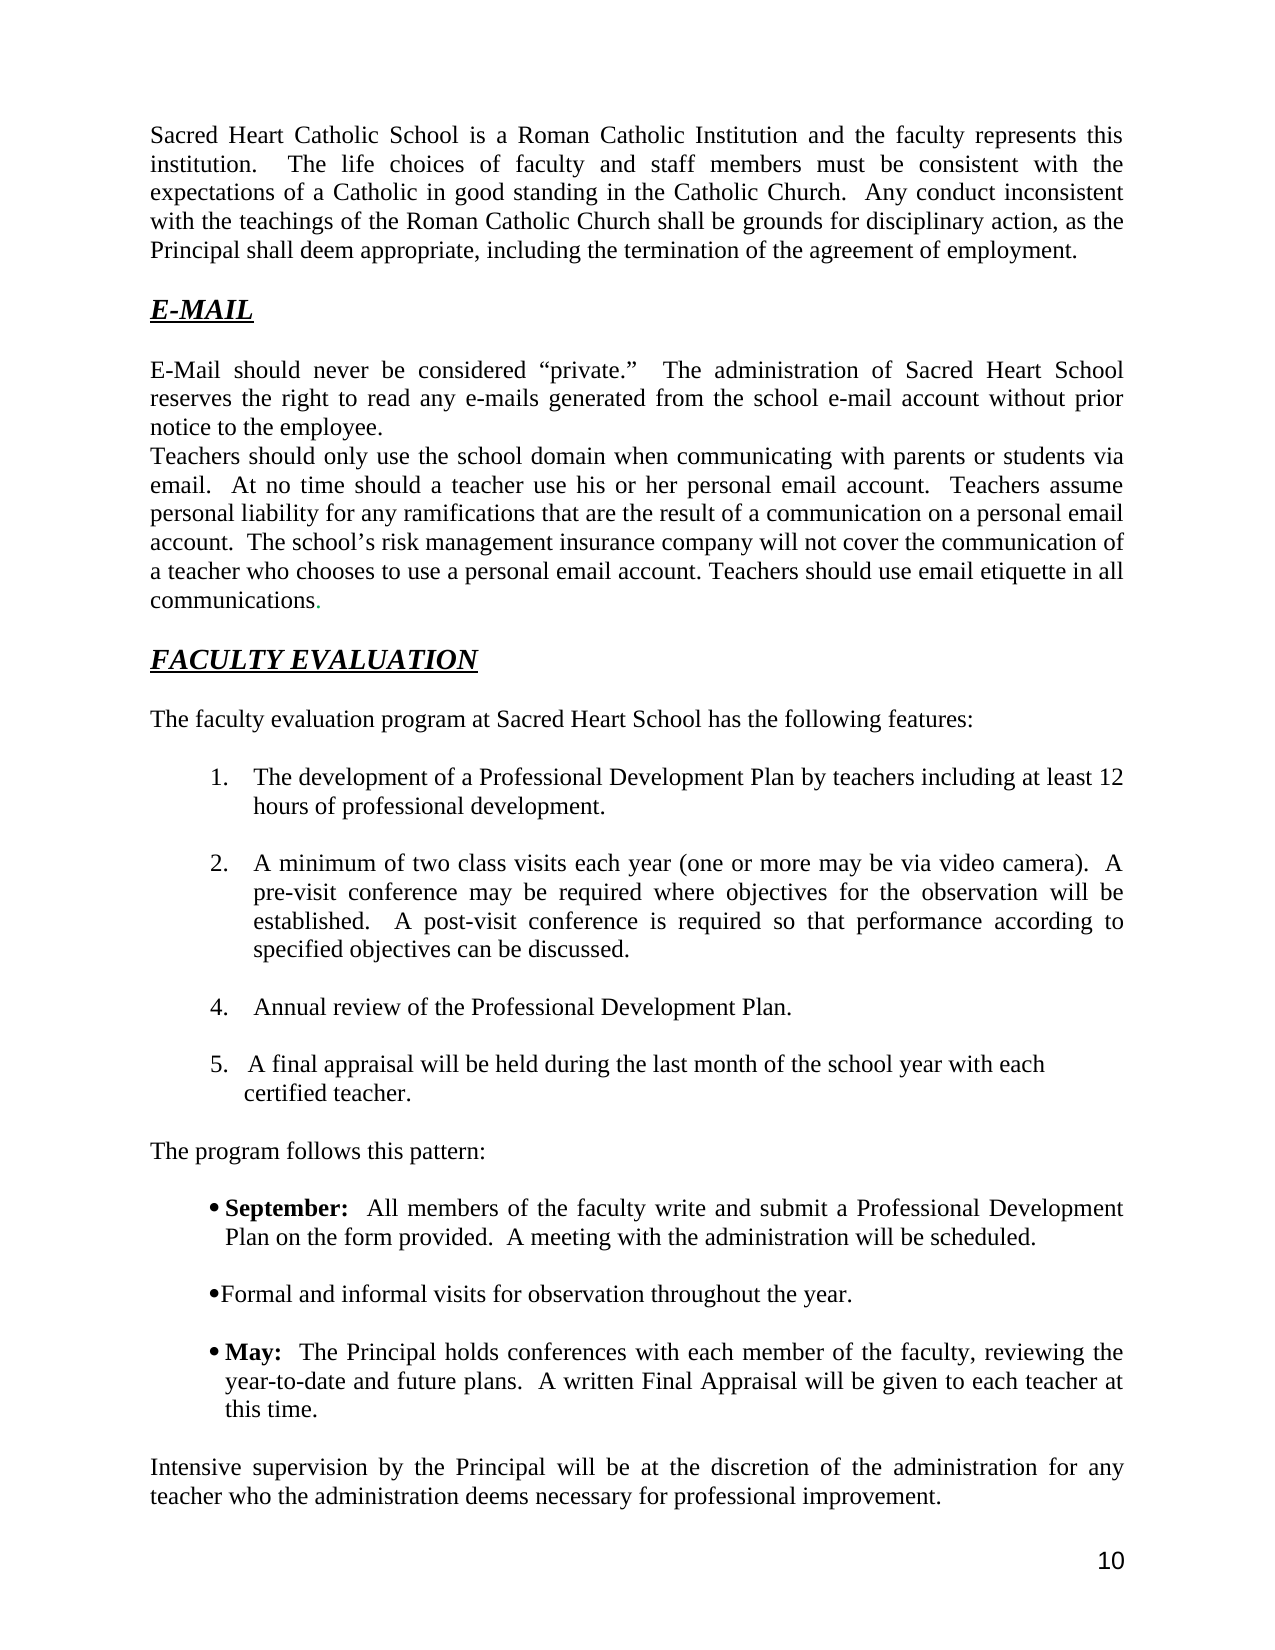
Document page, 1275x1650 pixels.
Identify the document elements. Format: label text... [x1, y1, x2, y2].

text The faculty evaluation program at Sacred Heart School has the following features: [150, 704, 1125, 733]
text Teachers should only use the school domain when communicating with parents or students via email. At no time should a teacher use his or her personal email account. Teachers assume personal liability for any ramifications that are the result of a communication on a personal email account. The school’s risk management insurance company will not cover the communication of a teacher who chooses to use a personal email account. Teachers should use email etiquette in all communications. [150, 441, 1125, 613]
text E-MAIL [150, 292, 1125, 326]
text E-Mail should never be considered “private.” The administration of Sacred Heart School reserves the right to read any e-mails generated from the school e-mail account without prior notice to the employee. [150, 355, 1125, 441]
text Intensive supervision by the Principal will be at the discretion of the administration for any teacher who the administration deems necessary for professional improvement. [150, 1452, 1125, 1509]
subtitle FACULTY EVALUATION [150, 642, 1125, 676]
text September: All members of the faculty write and submit a Professional Development Plan on the form provided. A meeting with the administration will be scheduled. [150, 1193, 1125, 1251]
text 5. A final appraisal will be held during the last month of the school year with each [150, 1049, 1125, 1078]
text 2. A minimum of two class visits each year (one or more may be via video camera). A pre-visit conference may be required where objectives for the observation will be established. A post-visit conference is required so that performance according to specified objectives can be discussed. [150, 848, 1125, 963]
text 4. Annual review of the Professional Development Plan. [150, 992, 1125, 1021]
text 1. The development of a Professional Development Plan by teachers including at least 12 hours of professional development. [193, 762, 1125, 819]
text certified teacher. [150, 1078, 1125, 1107]
text Sacred Heart Catholic School is a Roman Catholic Institution and the faculty represents this institution. The life choices of faculty and staff members must be consistent with the expectations of a Catholic in good standing in the Catholic Church. Any conduct inconsistent with the teachings of the Roman Catholic Church shall be grounds for disciplinary action, as the Principal shall deem appropriate, including the termination of the agreement of employment. [150, 120, 1125, 264]
text May: The Principal holds conferences with each member of the faculty, reviewing the year-to-date and future plans. A written Final Appraisal will be given to each teacher at this time. [150, 1337, 1125, 1423]
text Formal and informal visits for observation throughout the year. [150, 1279, 1125, 1308]
text The program follows this pattern: [150, 1136, 1125, 1164]
